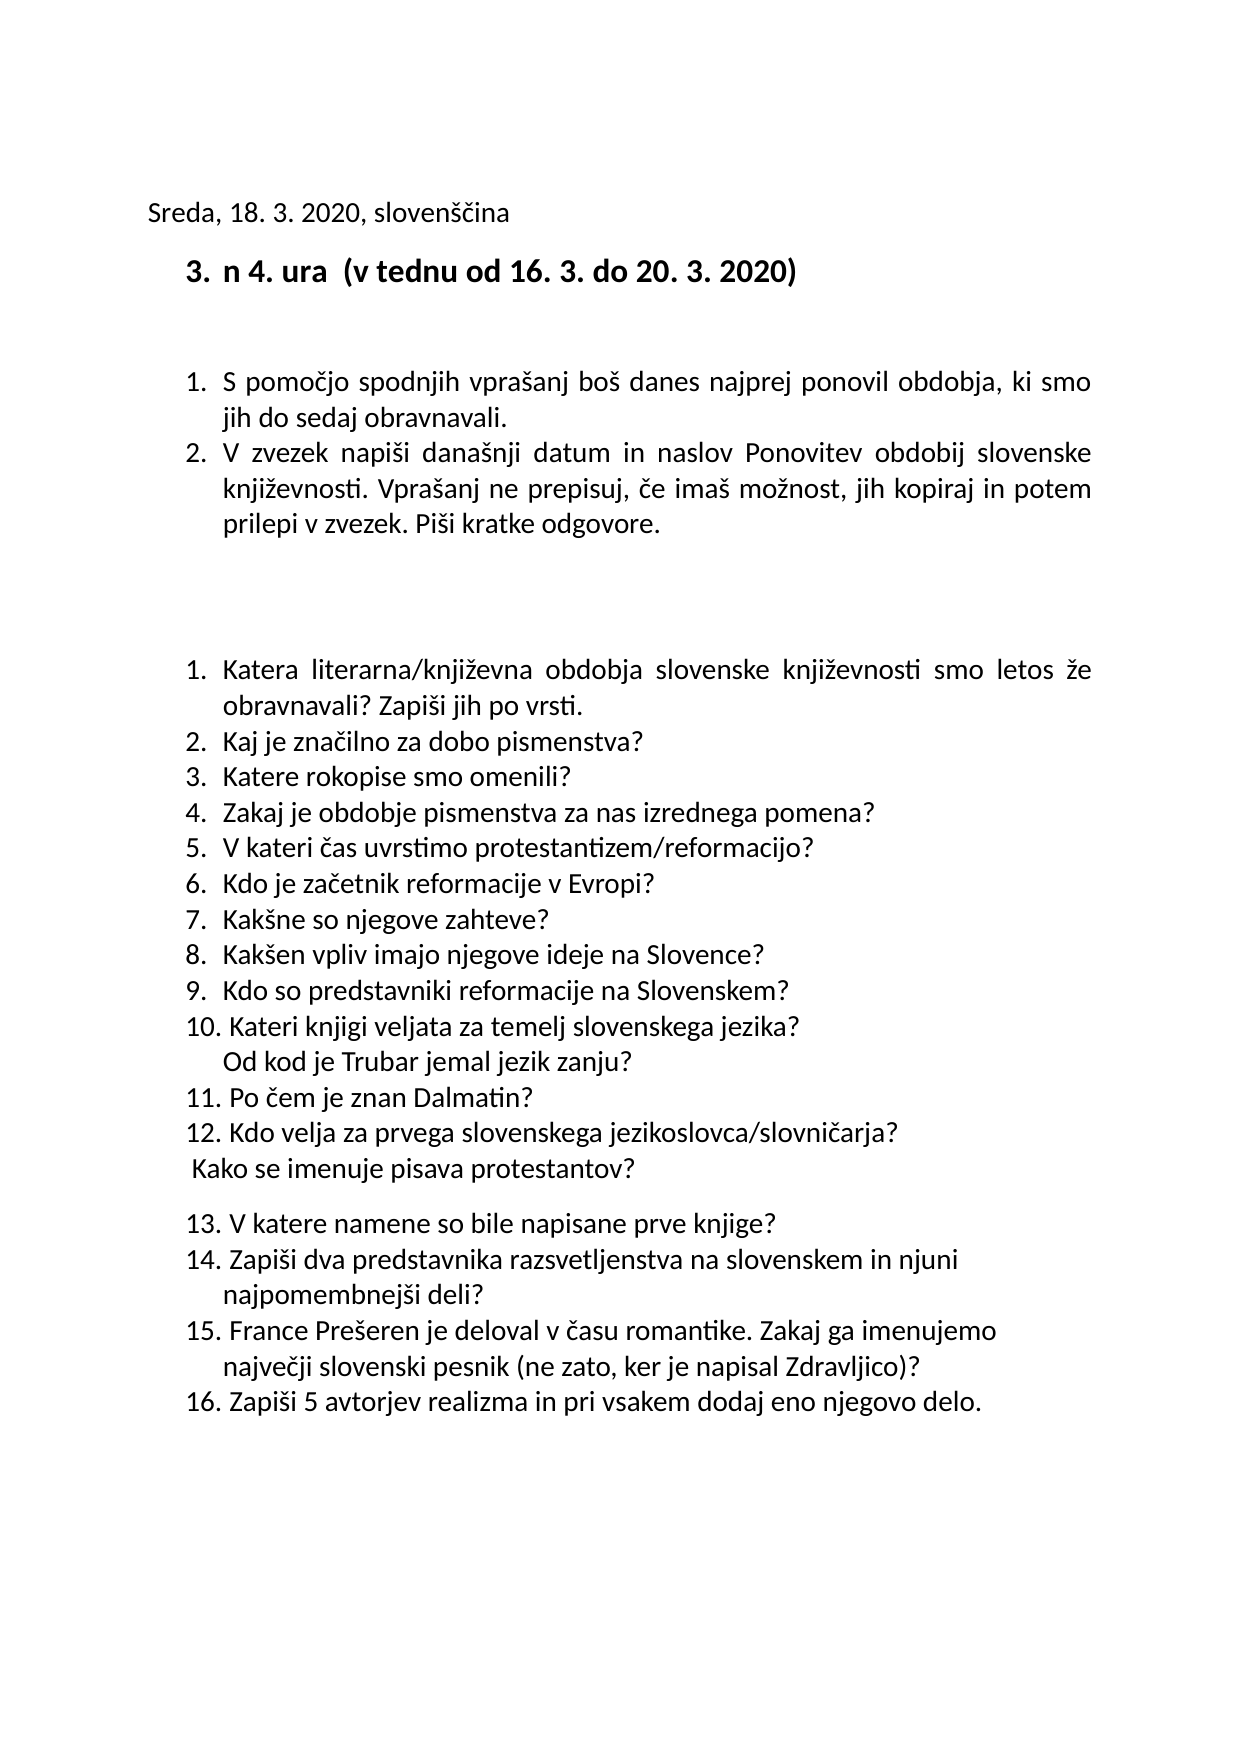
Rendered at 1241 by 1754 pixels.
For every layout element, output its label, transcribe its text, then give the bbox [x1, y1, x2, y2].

list Kdo so predstavniki reformacije na Slovenskem? [185, 972, 1093, 1008]
text Kako se imenuje pisava protestantov? [185, 1150, 1093, 1186]
list Kaj je značilno za dobo pismenstva? [185, 723, 1093, 758]
list Po čem je znan Dalmatin? [185, 1079, 1093, 1114]
list France Prešeren je deloval v času romantike. Zakaj ga imenujemo največji slovenski pesnik (ne zato, ker je napisal Zdravljico)? [185, 1312, 1093, 1383]
list Zakaj je obdobje pismenstva za nas izrednega pomena? [185, 794, 1093, 829]
list Kakšne so njegove zahteve? [185, 901, 1093, 936]
list Zapiši dva predstavnika razsvetljenstva na slovenskem in njuni najpomembnejši deli? [185, 1241, 1093, 1312]
list V zvezek napiši današnji datum in naslov Ponovitev obdobij slovenske književnosti. Vprašanj ne prepisuj, če imaš možnost, jih kopiraj in potem prilepi v zvezek. Piši kratke odgovore. [185, 434, 1093, 541]
text Sreda, 18. 3. 2020, slovenščina [148, 194, 1093, 230]
list Zapiši 5 avtorjev realizma in pri vsakem dodaj eno njegovo delo. [185, 1383, 1093, 1419]
list Kakšen vpliv imajo njegove ideje na Slovence? [185, 936, 1093, 972]
list V kateri čas uvrstimo protestantizem/reformacijo? [185, 829, 1093, 865]
list Kdo velja za prvega slovenskega jezikoslovca/slovničarja? [185, 1114, 1093, 1150]
list S pomočjo spodnjih vprašanj boš danes najprej ponovil obdobja, ki smo jih do sedaj obravnavali. [185, 363, 1093, 434]
list V katere namene so bile napisane prve knjige? [185, 1205, 1093, 1241]
list Katere rokopise smo omenili? [185, 758, 1093, 794]
list n 4. ura (v tednu od 16. 3. do 20. 3. 2020) [185, 249, 1093, 290]
list Kdo je začetnik reformacije v Evropi? [185, 865, 1093, 901]
list Katera literarna/književna obdobja slovenske književnosti smo letos že obravnavali? Zapiši jih po vrsti. [185, 651, 1093, 723]
list Kateri knjigi veljata za temelj slovenskega jezika? Od kod je Trubar jemal jezik zanju? [185, 1008, 1093, 1079]
